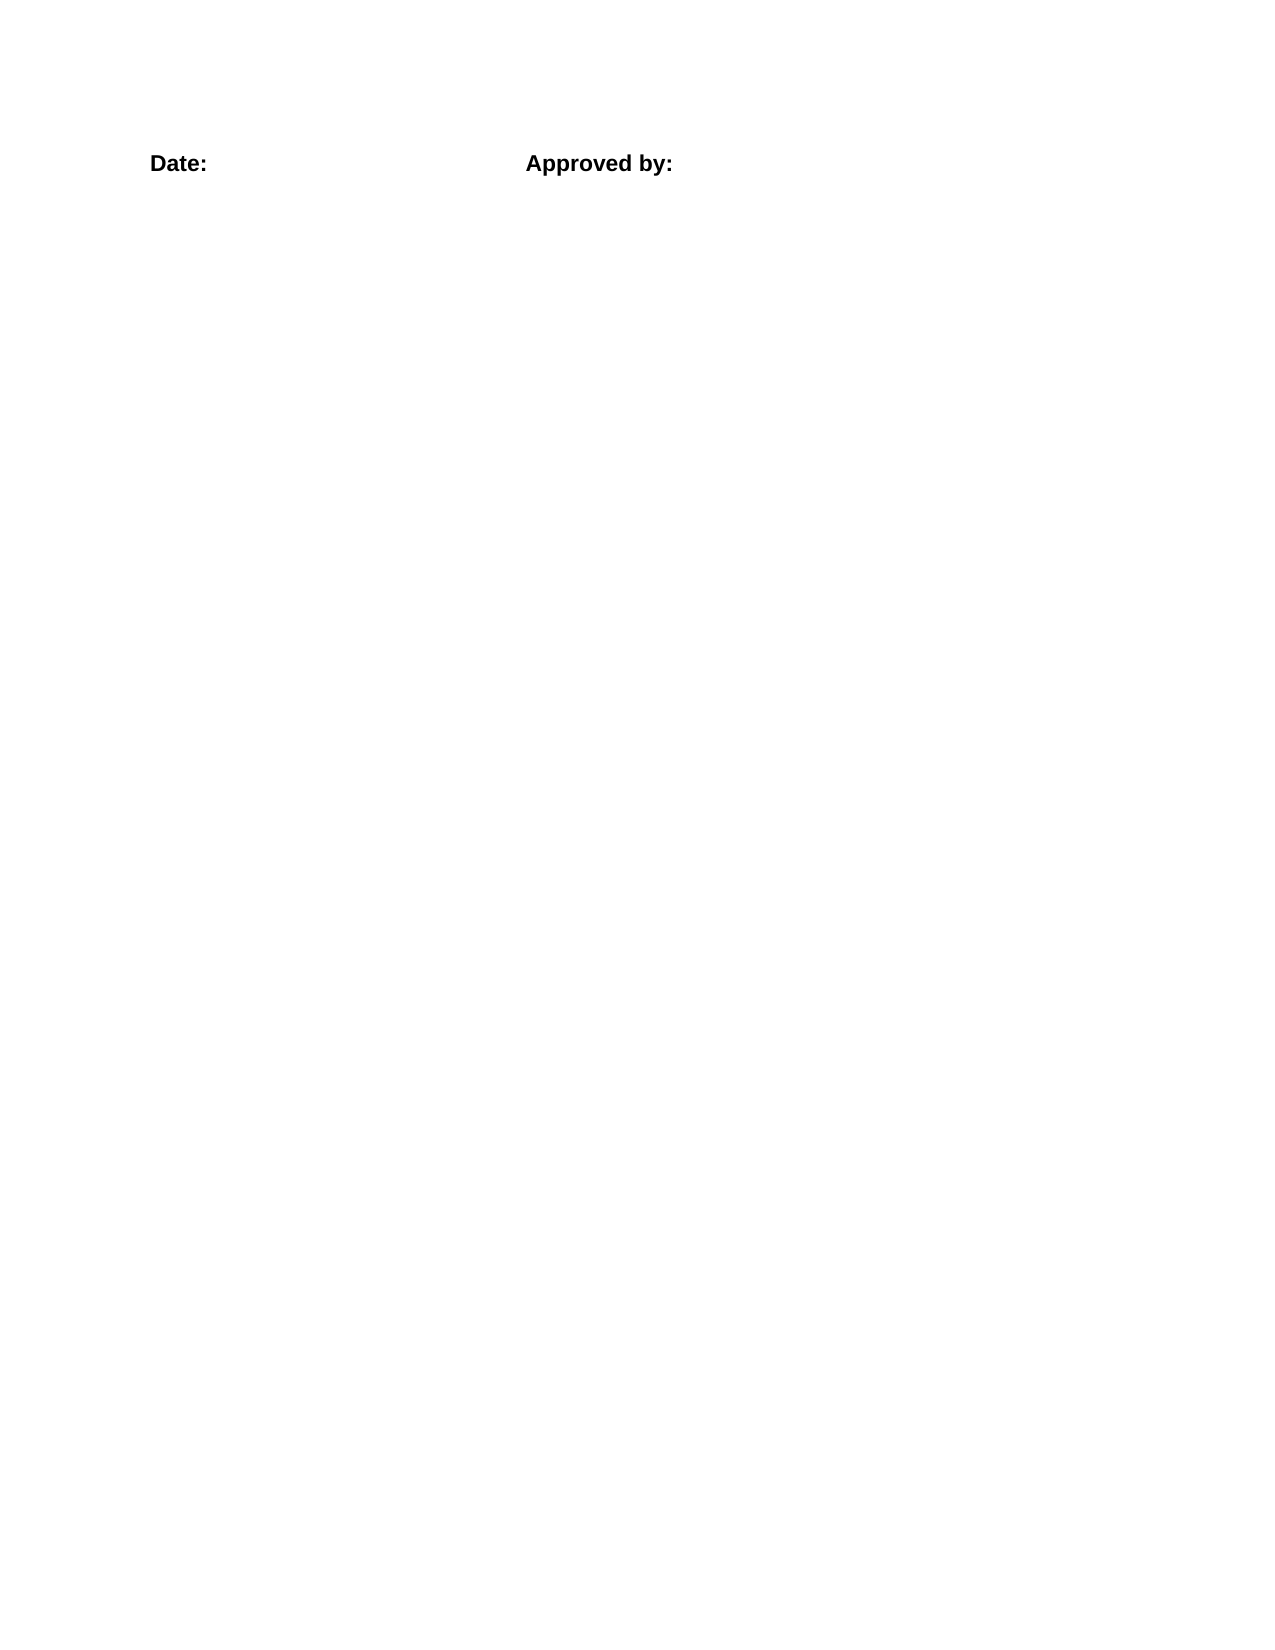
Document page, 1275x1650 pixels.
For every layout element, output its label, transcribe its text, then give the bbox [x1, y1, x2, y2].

text Date: Approved by: [150, 150, 1125, 176]
